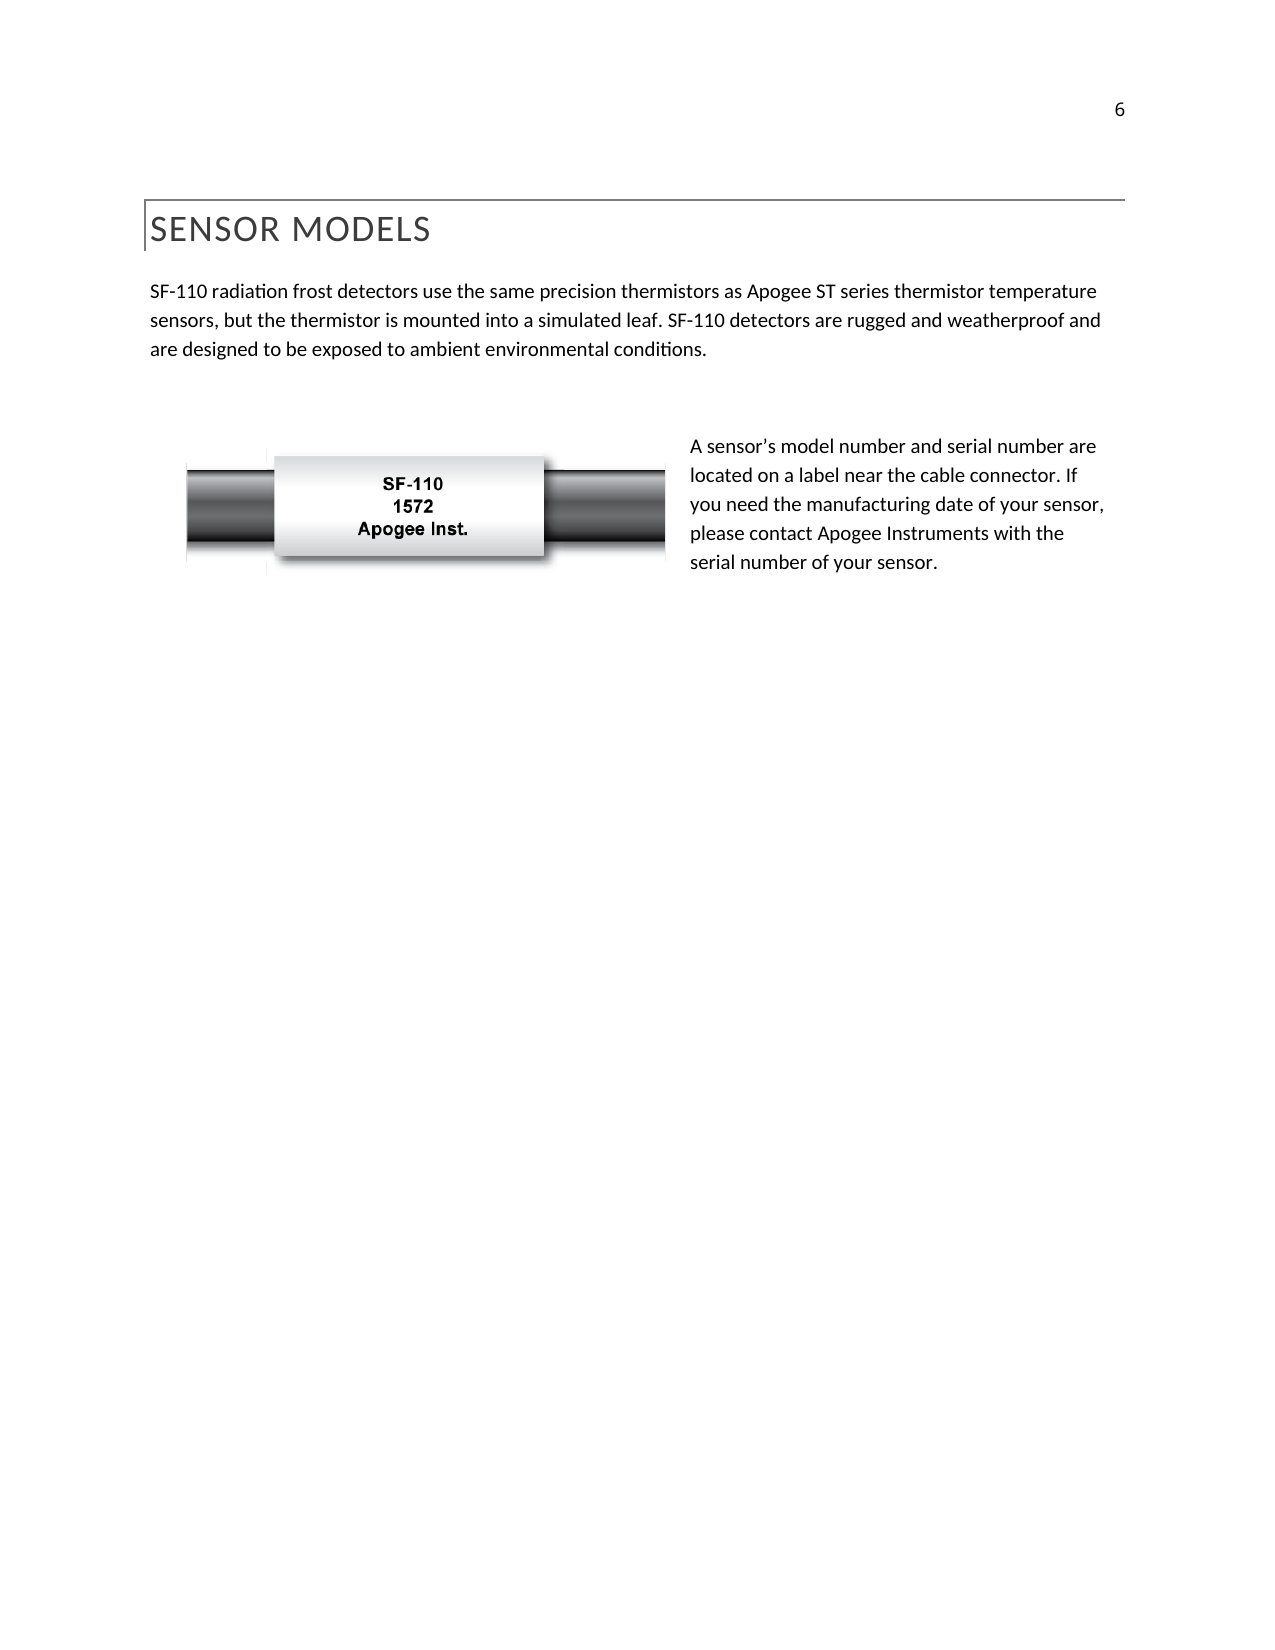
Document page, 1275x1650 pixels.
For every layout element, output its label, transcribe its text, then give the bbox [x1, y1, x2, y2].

subtitle Sensor Models [146, 201, 1125, 251]
text SF-110 radiation frost detectors use the same precision thermistors as Apogee ST series thermistor temperature sensors, but the thermistor is mounted into a simulated leaf. SF-110 detectors are rugged and weatherproof and are designed to be exposed to ambient environmental conditions. [150, 278, 1125, 362]
picture [150, 436, 675, 580]
